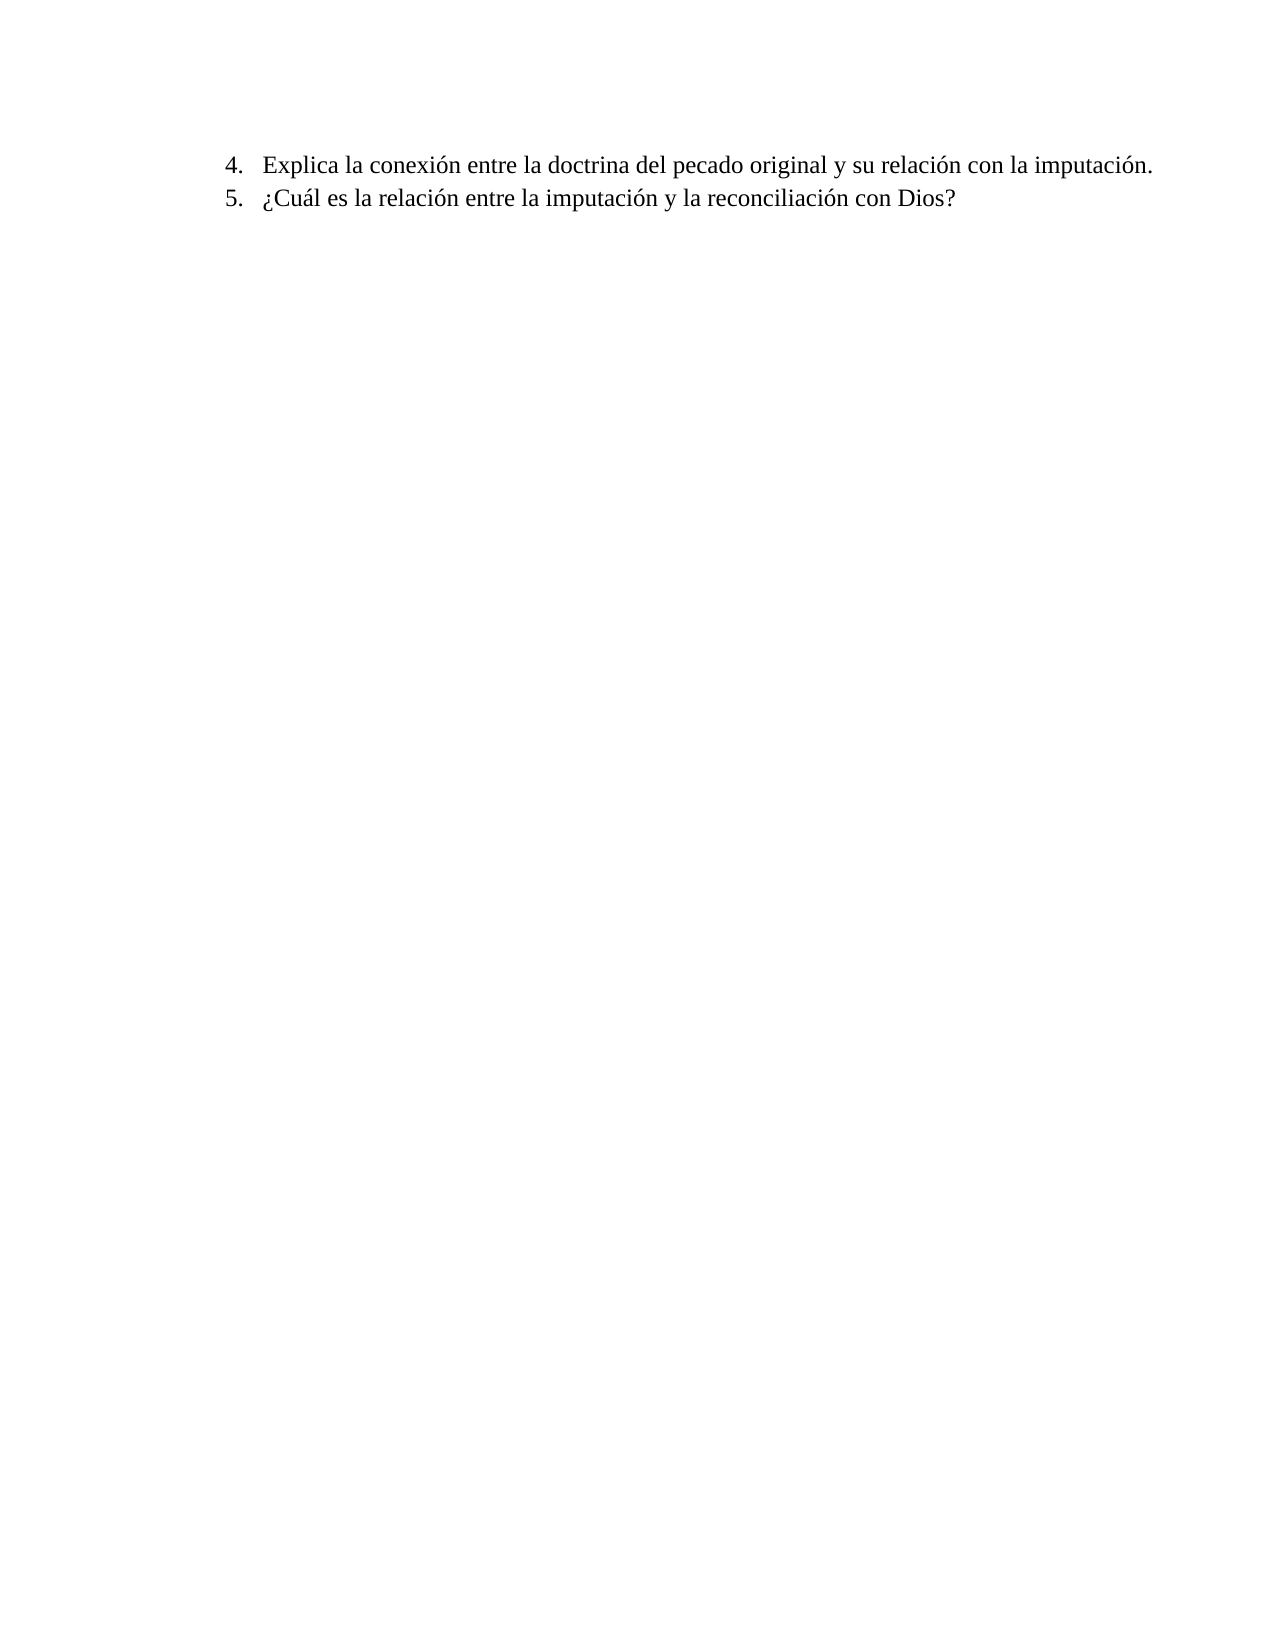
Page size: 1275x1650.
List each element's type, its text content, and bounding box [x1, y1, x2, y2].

list Explica la conexión entre la doctrina del pecado original y su relación con la imputación. [225, 150, 1200, 179]
list ¿Cuál es la relación entre la imputación y la reconciliación con Dios? [225, 183, 1200, 212]
